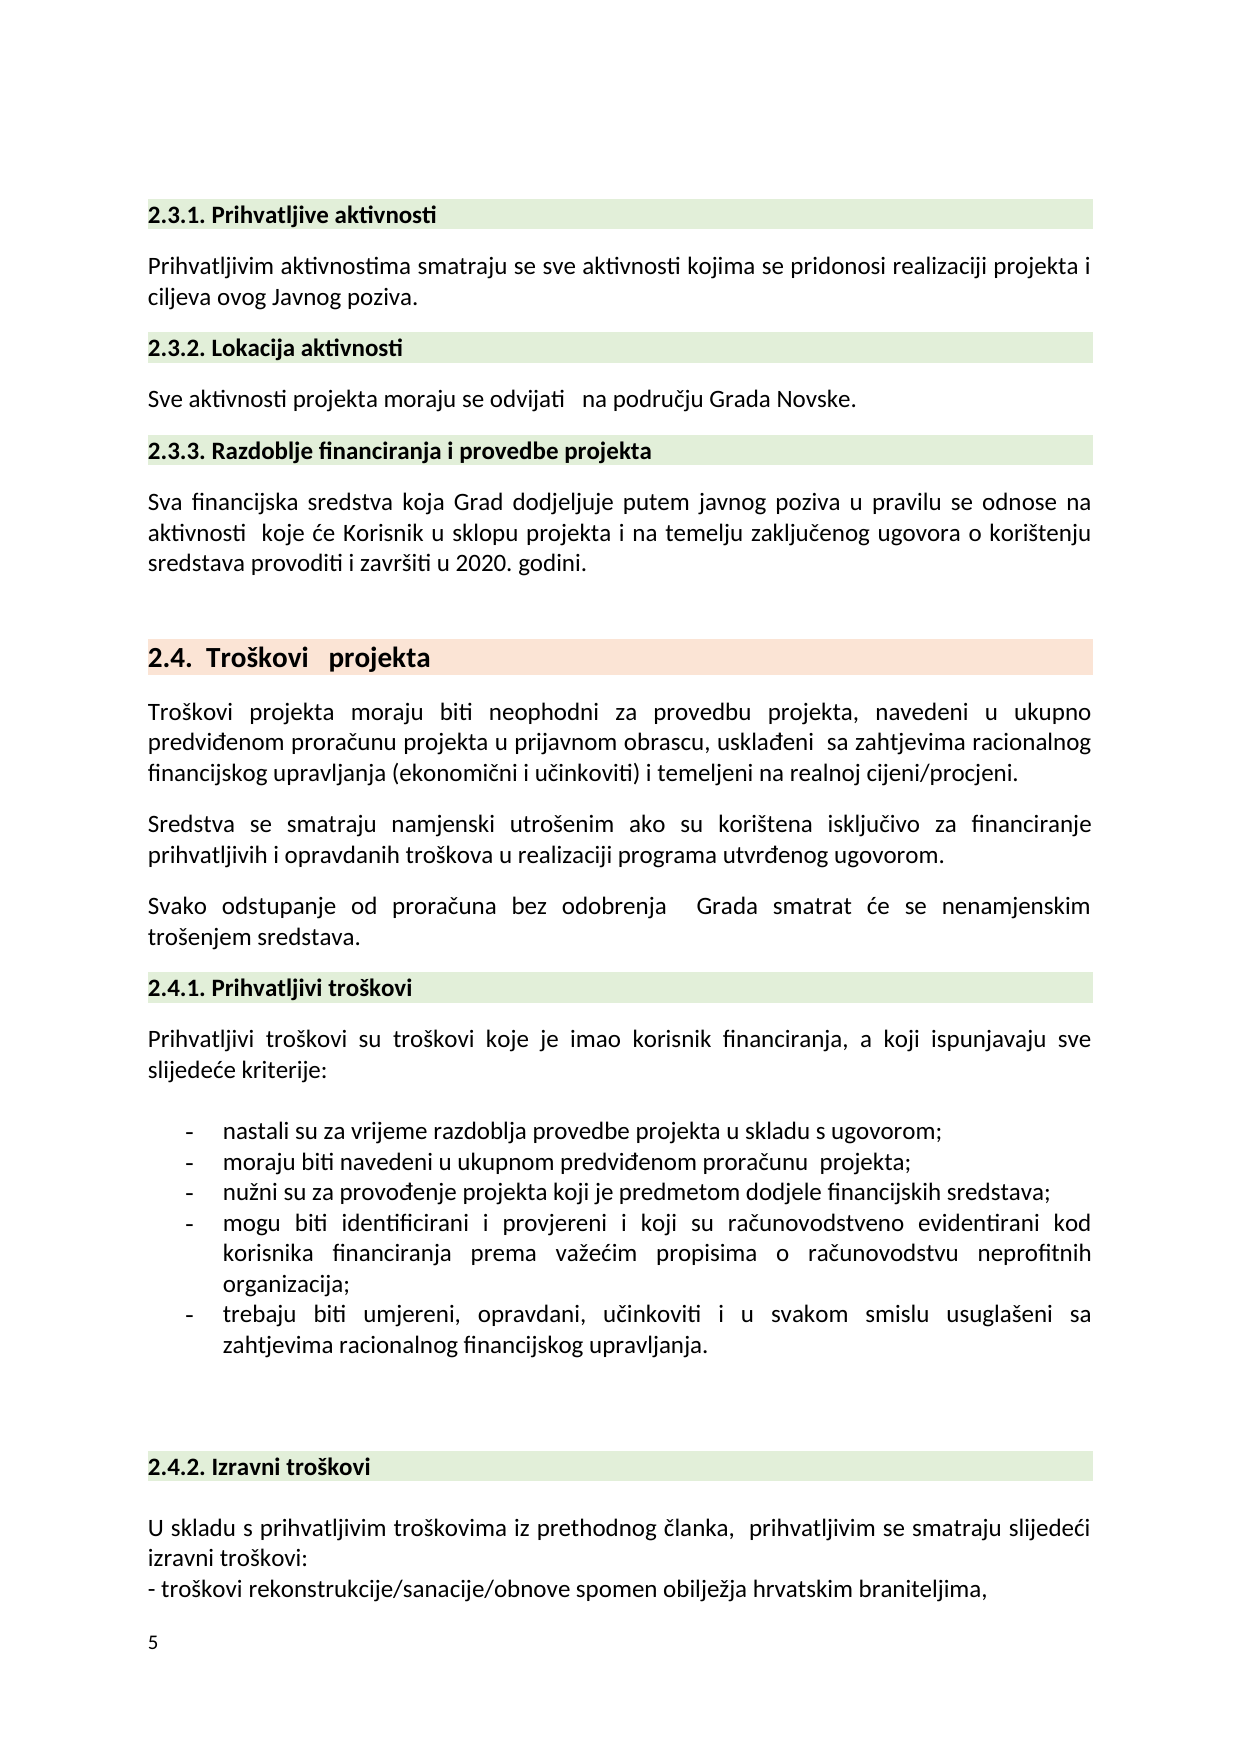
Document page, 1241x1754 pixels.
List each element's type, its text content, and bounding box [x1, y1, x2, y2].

text 2.3.1. Prihvatljive aktivnosti [148, 199, 1093, 229]
list nastali su za vrijeme razdoblja provedbe projekta u skladu s ugovorom; [185, 1115, 1093, 1146]
text Svako odstupanje od proračuna bez odobrenja Grada smatrat će se nenamjenskim trošenjem sredstava. [148, 890, 1093, 951]
list trebaju biti umjereni, opravdani, učinkoviti i u svakom smislu usuglašeni sa zahtjevima racionalnog financijskog upravljanja. [185, 1298, 1093, 1359]
text 2.4. Troškovi projekta [148, 639, 1093, 675]
list nužni su za provođenje projekta koji je predmetom dodjele financijskih sredstava; [185, 1176, 1093, 1207]
text Sva financijska sredstva koja Grad dodjeljuje putem javnog poziva u pravilu se odnose na aktivnosti koje će Korisnik u sklopu projekta i na temelju zaključenog ugovora o korištenju sredstava provoditi i završiti u 2020. godini. [148, 486, 1093, 578]
text Prihvatljivi troškovi su troškovi koje je imao korisnik financiranja, a koji ispunjavaju sve slijedeće kriterije: [148, 1023, 1093, 1084]
text Sredstva se smatraju namjenski utrošenim ako su korištena isključivo za financiranje prihvatljivih i opravdanih troškova u realizaciji programa utvrđenog ugovorom. [148, 808, 1093, 869]
text 2.3.2. Lokacija aktivnosti [148, 332, 1093, 363]
text U skladu s prihvatljivim troškovima iz prethodnog članka, prihvatljivim se smatraju slijedeći izravni troškovi: [148, 1512, 1093, 1573]
text Prihvatljivim aktivnostima smatraju se sve aktivnosti kojima se pridonosi realizaciji projekta i ciljeva ovog Javnog poziva. [148, 250, 1093, 311]
text - troškovi rekonstrukcije/sanacije/obnove spomen obilježja hrvatskim braniteljima, [148, 1573, 1093, 1603]
text 2.4.2. Izravni troškovi [148, 1451, 1093, 1481]
text 2.3.3. Razdoblje financiranja i provedbe projekta [148, 435, 1093, 465]
list moraju biti navedeni u ukupnom predviđenom proračunu projekta; [185, 1146, 1093, 1176]
text Troškovi projekta moraju biti neophodni za provedbu projekta, navedeni u ukupno predviđenom proračunu projekta u prijavnom obrascu, usklađeni sa zahtjevima racionalnog financijskog upravljanja (ekonomični i učinkoviti) i temeljeni na realnoj cijeni/procjeni. [148, 696, 1093, 788]
list mogu biti identificirani i provjereni i koji su računovodstveno evidentirani kod korisnika financiranja prema važećim propisima o računovodstvu neprofitnih organizacija; [185, 1207, 1093, 1298]
text Sve aktivnosti projekta moraju se odvijati na području Grada Novske. [148, 383, 1093, 414]
text 2.4.1. Prihvatljivi troškovi [148, 972, 1093, 1003]
